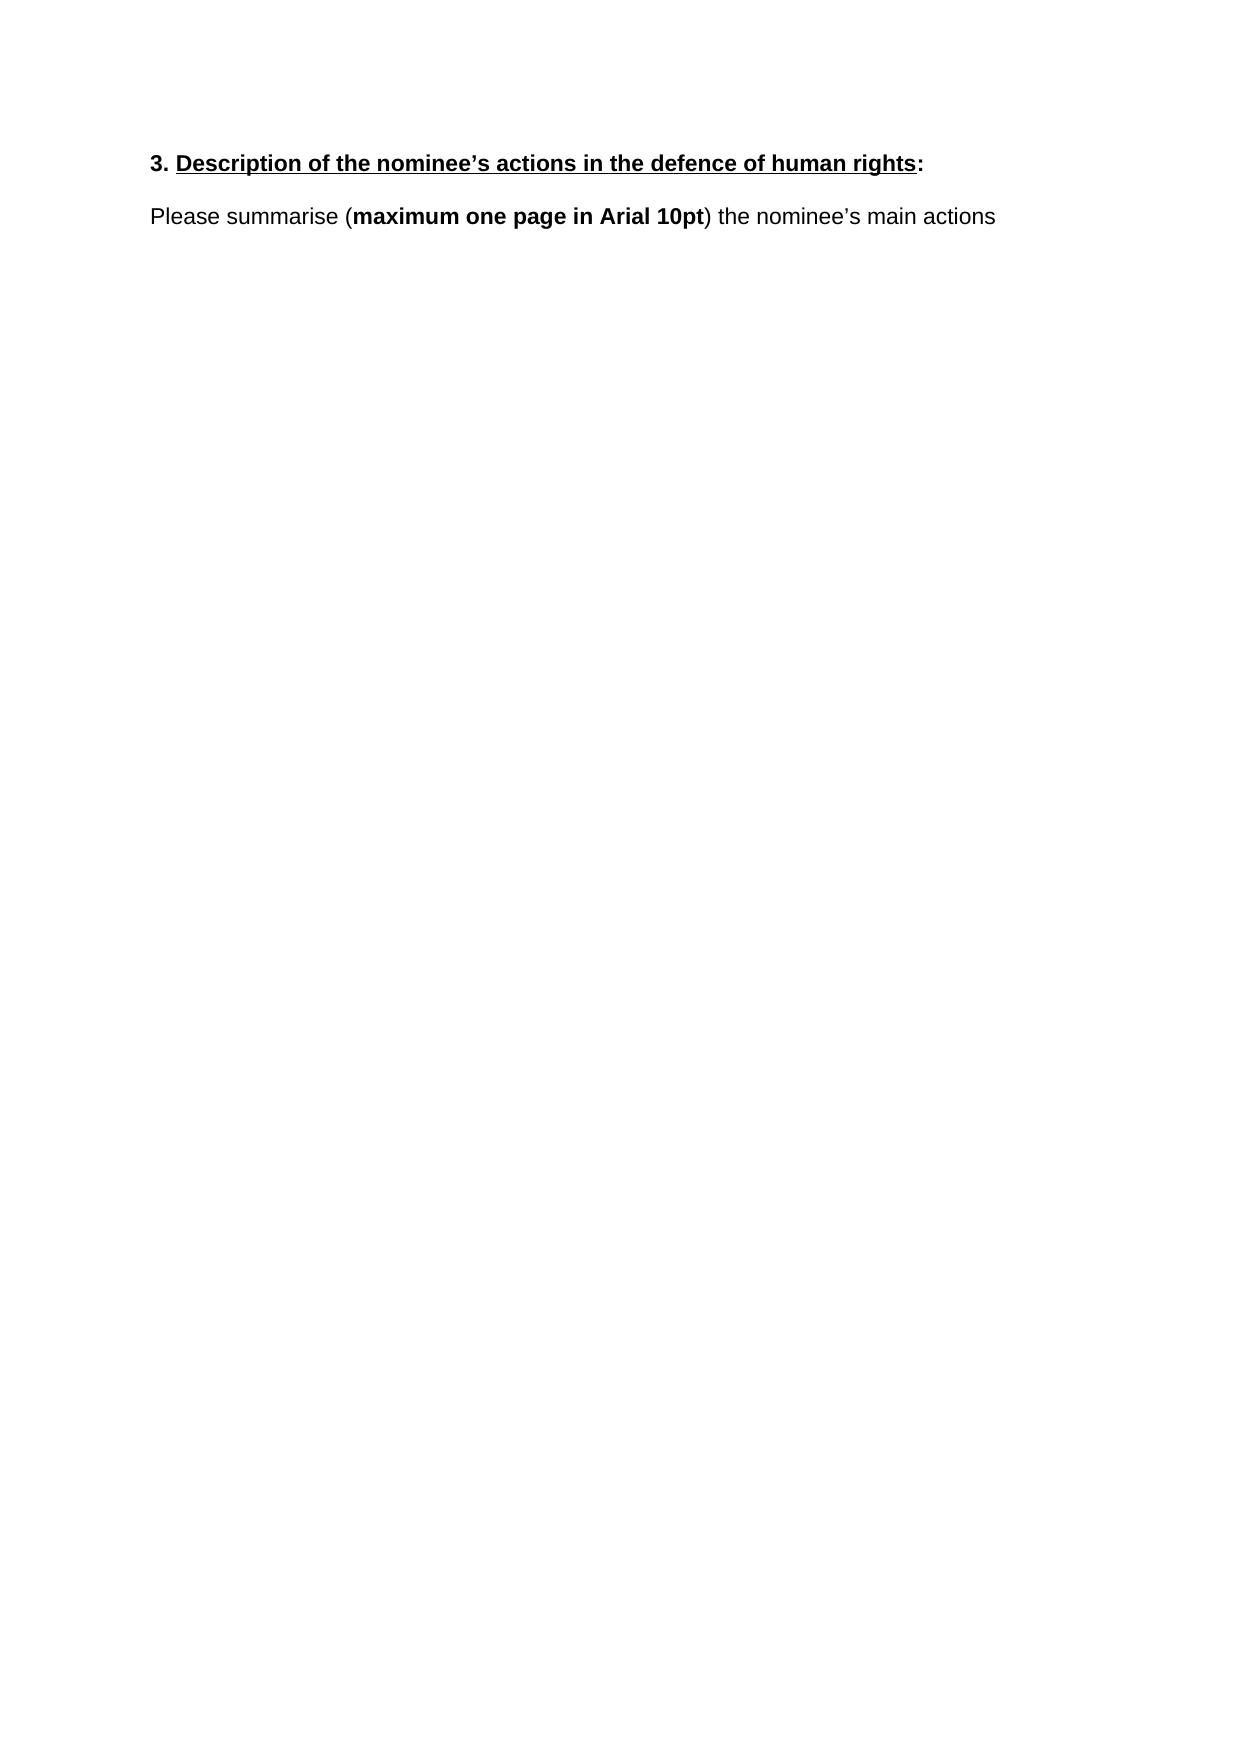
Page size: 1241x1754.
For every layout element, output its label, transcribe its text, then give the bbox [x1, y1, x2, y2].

text Please summarise (maximum one page in Arial 10pt) the nominee’s main actions [150, 203, 1090, 229]
text 3. Description of the nominee’s actions in the defence of human rights: [150, 150, 1090, 176]
